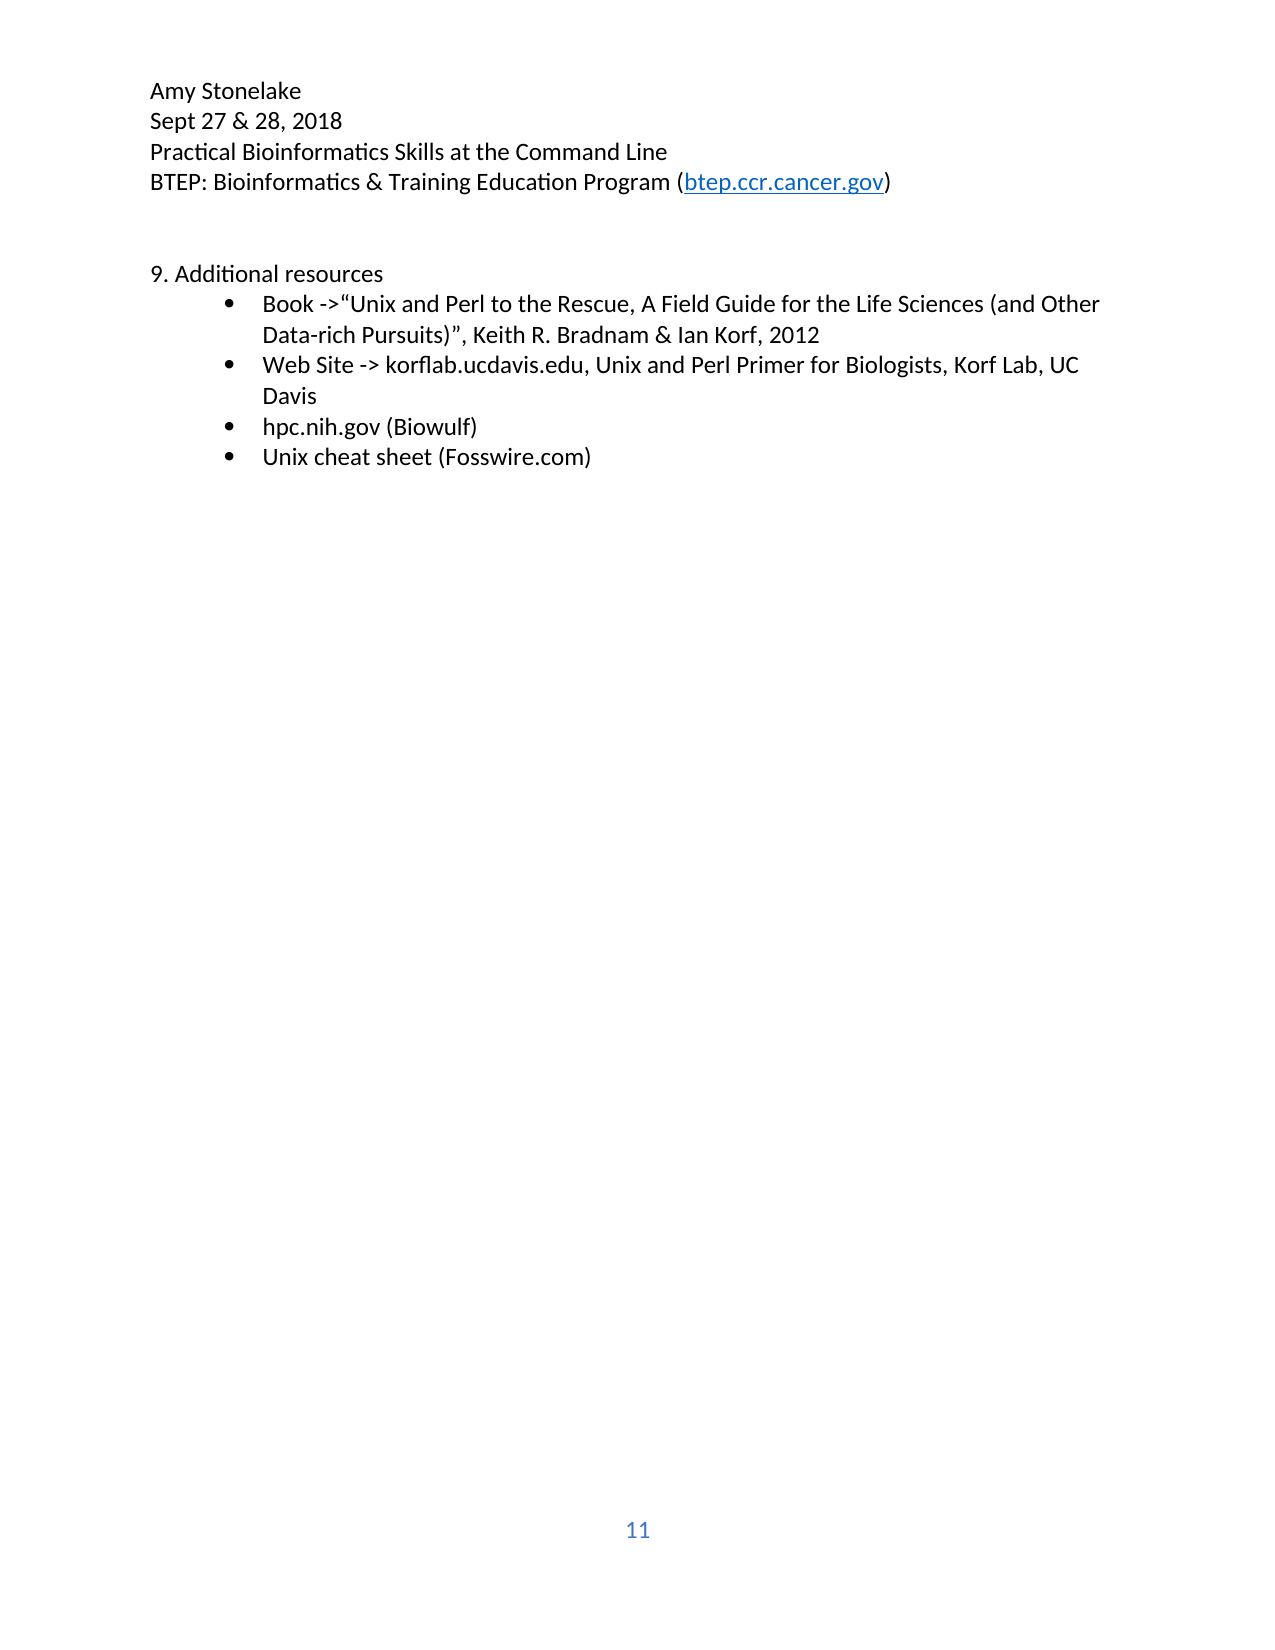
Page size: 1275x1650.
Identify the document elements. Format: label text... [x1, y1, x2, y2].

list Web Site -> korflab.ucdavis.edu, Unix and Perl Primer for Biologists, Korf Lab, UC Davis [225, 350, 1125, 411]
list Book ->“Unix and Perl to the Rescue, A Field Guide for the Life Sciences (and Other Data-rich Pursuits)”, Keith R. Bradnam & Ian Korf, 2012 [225, 289, 1125, 350]
list Unix cheat sheet (Fosswire.com) [225, 441, 1125, 472]
list hpc.nih.gov (Biowulf) [225, 411, 1125, 441]
text 9. Additional resources [150, 258, 1125, 289]
